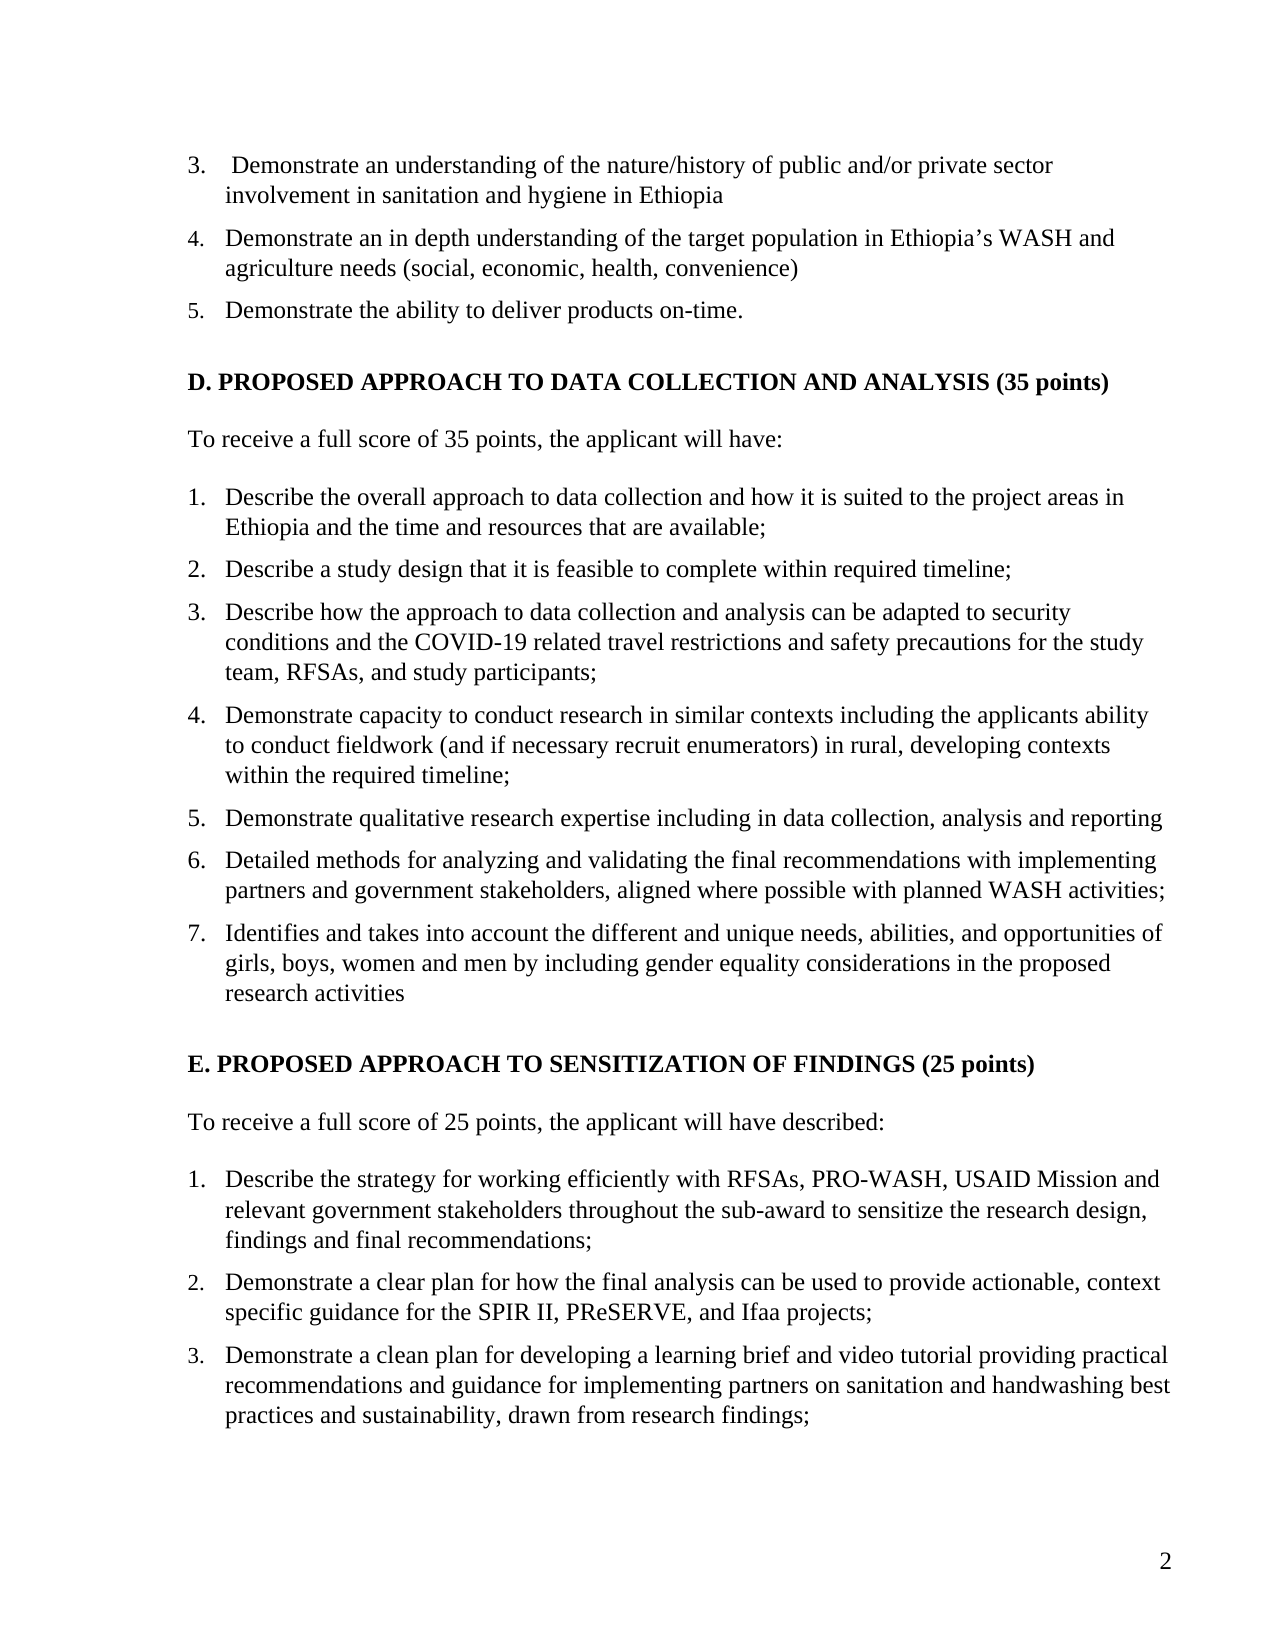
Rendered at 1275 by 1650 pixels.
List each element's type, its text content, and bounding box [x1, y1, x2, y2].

list Demonstrate a clear plan for how the final analysis can be used to provide actionable, context specific guidance for the SPIR II, PReSERVE, and Ifaa projects; [187, 1267, 1172, 1326]
list Demonstrate the ability to deliver products on-time. [187, 295, 1172, 324]
list Describe a study design that it is feasible to complete within required timeline; [187, 554, 1172, 583]
list Demonstrate an in depth understanding of the target population in Ethiopia’s WASH and agriculture needs (social, economic, health, convenience) [187, 223, 1172, 282]
list Describe the strategy for working efficiently with RFSAs, PRO-WASH, USAID Mission and relevant government stakeholders throughout the sub-award to sensitize the research design, findings and final recommendations; [187, 1164, 1172, 1253]
text To receive a full score of 35 points, the applicant will have: [187, 424, 1172, 453]
list Detailed methods for analyzing and validating the final recommendations with implementing partners and government stakeholders, aligned where possible with planned WASH activities; [187, 845, 1172, 904]
list Demonstrate capacity to conduct research in similar contexts including the applicants ability to conduct fieldwork (and if necessary recruit enumerators) in rural, developing contexts within the required timeline; [187, 700, 1172, 789]
text To receive a full score of 25 points, the applicant will have described: [187, 1107, 1172, 1136]
text D. PROPOSED APPROACH TO DATA COLLECTION AND ANALYSIS (35 points) [187, 367, 1172, 396]
list Describe how the approach to data collection and analysis can be adapted to security conditions and the COVID-19 related travel restrictions and safety precautions for the study team, RFSAs, and study participants; [187, 597, 1172, 686]
list Demonstrate qualitative research expertise including in data collection, analysis and reporting [187, 803, 1172, 831]
list Demonstrate an understanding of the nature/history of public and/or private sector involvement in sanitation and hygiene in Ethiopia [187, 150, 1172, 209]
list Describe the overall approach to data collection and how it is suited to the project areas in Ethiopia and the time and resources that are available; [187, 482, 1172, 541]
list Demonstrate a clean plan for developing a learning brief and video tutorial providing practical recommendations and guidance for implementing partners on sanitation and handwashing best practices and sustainability, drawn from research findings; [187, 1340, 1172, 1429]
text E. PROPOSED APPROACH TO SENSITIZATION OF FINDINGS (25 points) [187, 1049, 1172, 1078]
list Identifies and takes into account the different and unique needs, abilities, and opportunities of girls, boys, women and men by including gender equality considerations in the proposed research activities [187, 918, 1172, 1007]
